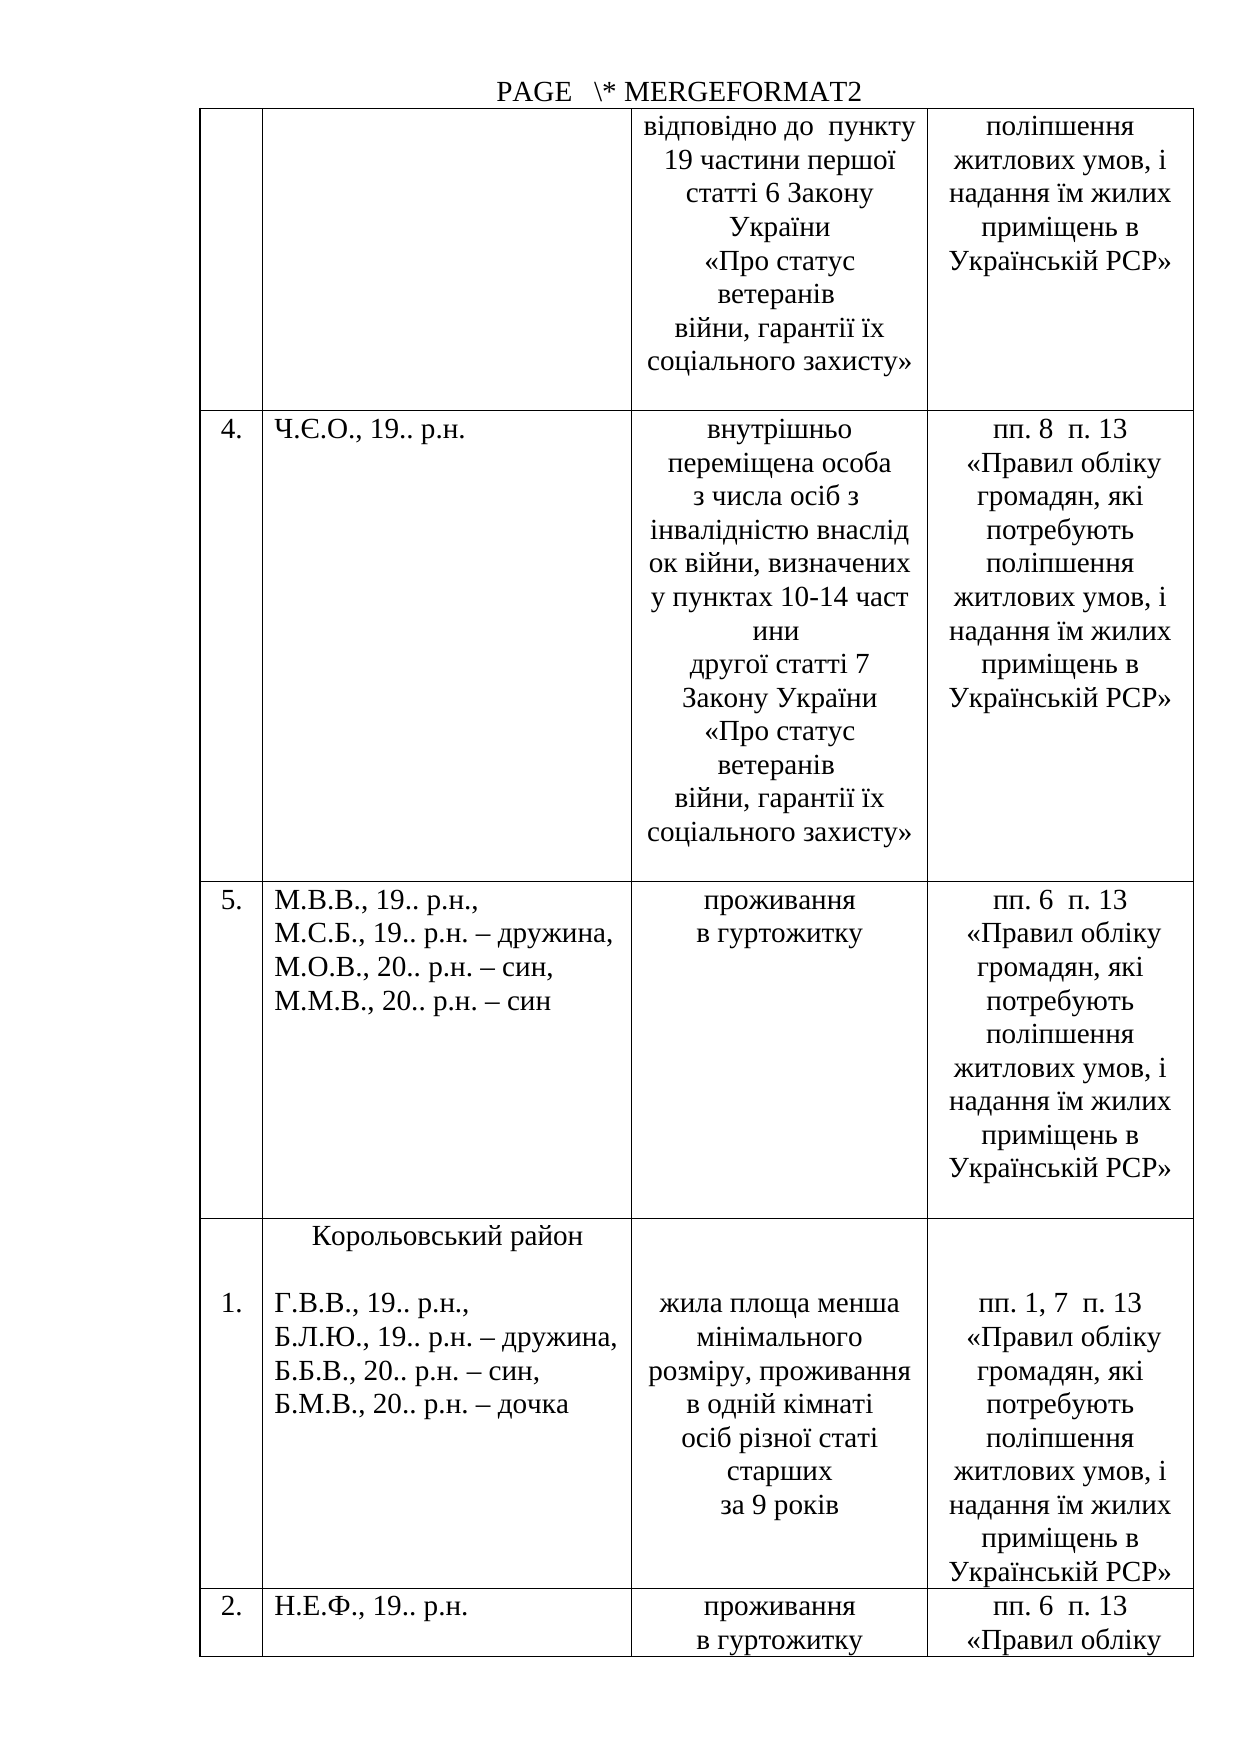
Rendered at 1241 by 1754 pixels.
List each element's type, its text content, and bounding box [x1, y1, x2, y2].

table_cell проживання в гуртожитку [632, 882, 927, 1217]
table_cell Корольовський район Г.В.В., 19.. р.н., Б.Л.Ю., 19.. р.н. – дружина, Б.Б.В., 20.. р.н. – син, Б.М.В., 20.. р.н. – дочка [263, 1219, 631, 1587]
table_cell жила площа менша мінімального розміру, проживання в одній кімнаті осіб різної статі старших за 9 років [632, 1219, 927, 1587]
table_cell 5. [201, 882, 262, 1217]
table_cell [263, 109, 631, 410]
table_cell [928, 1589, 1193, 1656]
table_cell пп. 1, 7 п. 13 «Правил обліку громадян, які потребують поліпшення житлових умов, і надання їм жилих приміщень в Українській РСР» [928, 1219, 1193, 1587]
table_cell 1. [201, 1219, 262, 1587]
table_cell 2. [201, 1589, 262, 1656]
table_cell Н.Е.Ф., 19.. р.н. [263, 1589, 631, 1656]
table_cell пп. 6 п. 13 «Правил обліку громадян, які потребують поліпшення житлових умов, і надання їм жилих приміщень в Українській РСР» [928, 882, 1193, 1217]
table_cell 3. [201, 109, 262, 410]
table_cell М.В.В., 19.. р.н., М.С.Б., 19.. р.н. – дружина, М.О.В., 20.. р.н. – син, М.М.В., 20.. р.н. – син [263, 882, 631, 1217]
table_cell пп. 8 п. 13 «Правил обліку громадян, які потребують поліпшення житлових умов, і надання їм жилих приміщень в Українській РСР» [928, 411, 1193, 881]
table_cell Ч.Є.О., 19.. р.н. [263, 411, 631, 881]
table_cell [632, 1589, 927, 1656]
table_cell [928, 109, 1193, 410]
table_cell 4. [201, 411, 262, 881]
